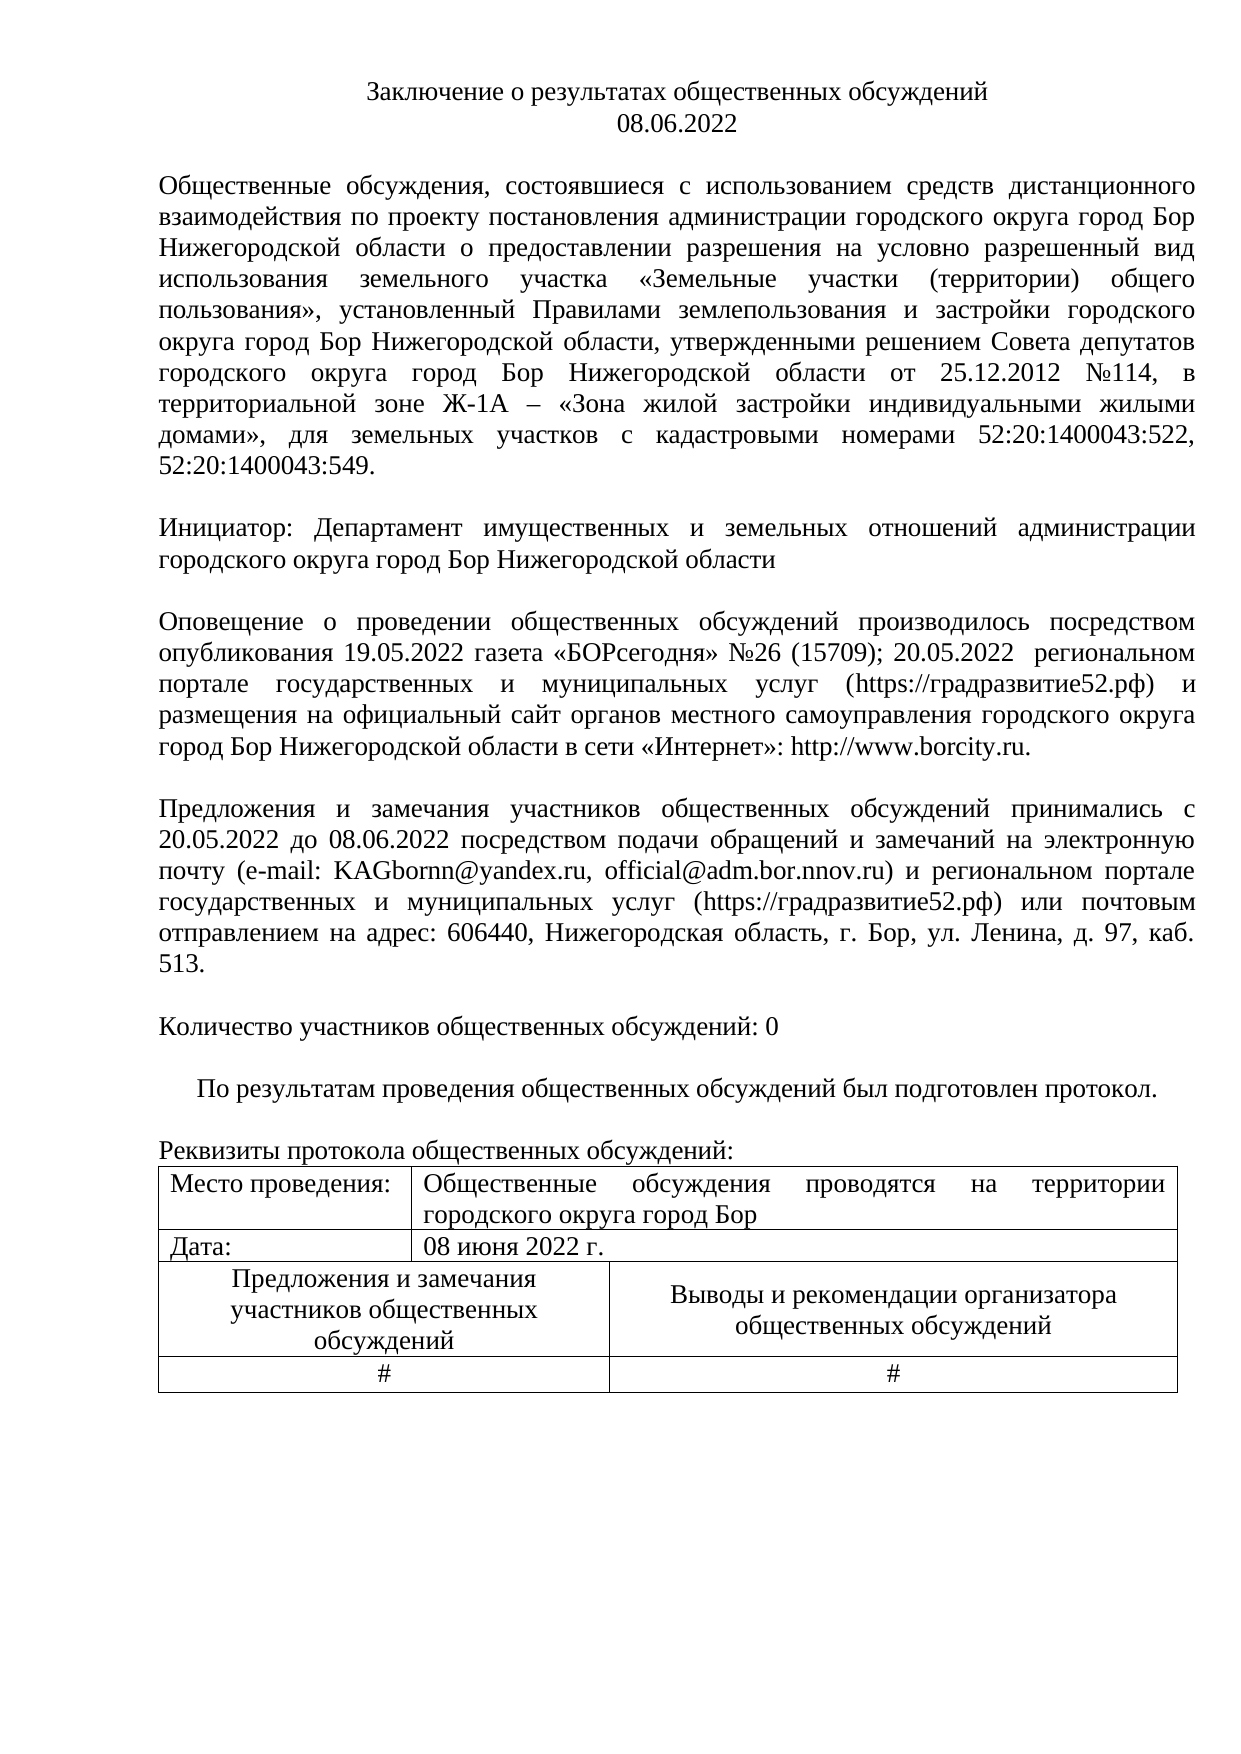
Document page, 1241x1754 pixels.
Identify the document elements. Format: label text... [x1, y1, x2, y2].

text Предложения и замечания участников общественных обсуждений принимались с 20.05.2022 до 08.06.2022 посредством подачи обращений и замечаний на электронную почту (e-mail: KAGbornn@yandex.ru, official@adm.bor.nnov.ru) и региональном портале государственных и муниципальных услуг (https://градразвитие52.рф) или почтовым отправлением на адрес: 606440, Нижегородская область, г. Бор, ул. Ленина, д. 97, каб. 513. [158, 792, 1196, 979]
text Заключение о результатах общественных обсуждений [158, 76, 1196, 107]
text 08.06.2022 [158, 107, 1196, 138]
table_cell Дата: [159, 1230, 411, 1261]
text Общественные обсуждения, состоявшиеся с использованием средств дистанционного взаимодействия по проекту постановления администрации городского округа город Бор Нижегородской области о предоставлении разрешения на условно разрешенный вид использования земельного участка «Земельные участки (территории) общего пользования», установленный Правилами землепользования и застройки городского округа город Бор Нижегородской области, утвержденными решением Совета депутатов городского округа город Бор Нижегородской области от 25.12.2012 №114, в территориальной зоне Ж-1А – «Зона жилой застройки индивидуальными жилыми домами», для земельных участков с кадастровыми номерами 52:20:1400043:522, 52:20:1400043:549. [158, 169, 1196, 480]
table_cell Предложения и замечания участников общественных обсуждений [159, 1262, 609, 1356]
text Количество участников общественных обсуждений: 0 [158, 1010, 1196, 1041]
table_cell 08 июня 2022 г. [412, 1230, 1177, 1261]
table_header Место проведения: [159, 1167, 411, 1229]
table_cell # [159, 1357, 609, 1392]
text Оповещение о проведении общественных обсуждений производилось посредством опубликования 19.05.2022 газета «БОРсегодня» №26 (15709); 20.05.2022 региональном портале государственных и муниципальных услуг (https://градразвитие52.рф) и размещения на официальный сайт органов местного самоуправления городского округа город Бор Нижегородской области в сети «Интернет»: http://www.borcity.ru. [158, 605, 1196, 761]
table_cell # [610, 1357, 1177, 1392]
table_header Общественные обсуждения проводятся на территории городского округа город Бор [412, 1167, 1177, 1229]
text Инициатор: Департамент имущественных и земельных отношений администрации городского округа город Бор Нижегородской области [158, 512, 1196, 574]
table_cell Выводы и рекомендации организатора общественных обсуждений [610, 1262, 1177, 1356]
text Реквизиты протокола общественных обсуждений: [158, 1134, 1196, 1166]
text По результатам проведения общественных обсуждений был подготовлен протокол. [158, 1072, 1196, 1103]
